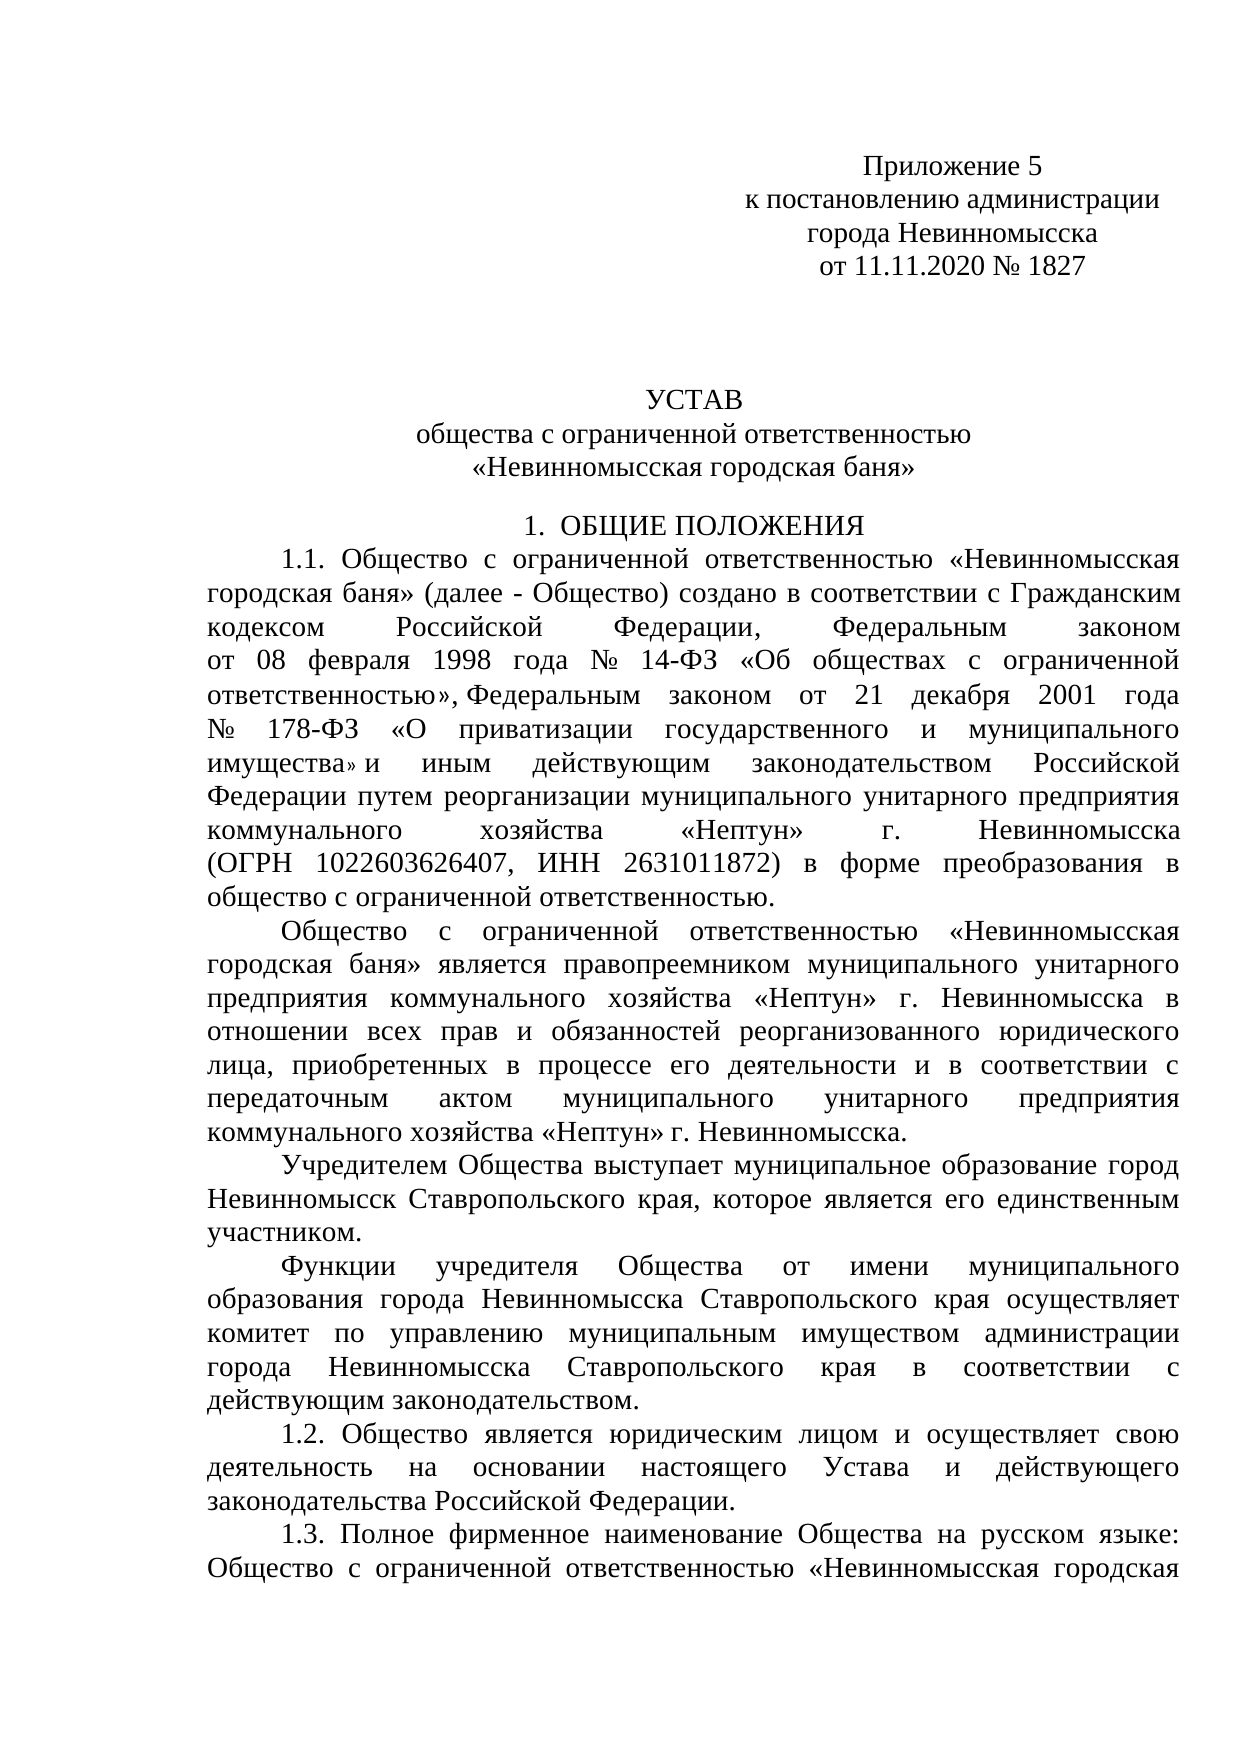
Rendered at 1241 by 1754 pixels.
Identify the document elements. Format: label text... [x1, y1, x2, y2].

text 1.2. Общество является юридическим лицом и осуществляет свою деятельность на основании настоящего Устава и действующего законодательства Российской Федерации. [207, 1416, 1181, 1516]
text 1.1. Общество с ограниченной ответственностью «Невинномысская городская баня» (далее - Общество) создано в соответствии с Гражданским кодексом Российской Федерации, Федеральным законом от 08 февраля 1998 года № 14-ФЗ «Об обществах с ограниченной ответственностью», Федеральным законом от 21 декабря 2001 года № 178-ФЗ «О приватизации государственного и муниципального имущества» и иным действующим законодательством Российской Федерации путем реорганизации муниципального унитарного предприятия коммунального хозяйства «Нептун» г. Невинномысска (ОГРН 1022603626407, ИНН 2631011872) в форме преобразования в общество с ограниченной ответственностью. [207, 542, 1181, 913]
text Приложение 5 [723, 148, 1181, 181]
text от 11.11.2020 № 1827 [723, 248, 1181, 282]
text Общество с ограниченной ответственностью «Невинномысская городская баня» является правопреемником муниципального унитарного предприятия коммунального хозяйства «Нептун» г. Невинномысска в отношении всех прав и обязанностей реорганизованного юридического лица, приобретенных в процессе его деятельности и в соответствии с передаточным актом муниципального унитарного предприятия коммунального хозяйства «Нептун» г. Невинномысска. [207, 913, 1181, 1147]
text Учредителем Общества выступает муниципальное образование город Невинномысск Ставропольского края, которое является его единственным участником. [207, 1147, 1181, 1248]
text к постановлению администрации города Невинномысска [723, 181, 1181, 248]
text УСТАВ [207, 382, 1181, 416]
text «Невинномысская городская баня» [207, 449, 1181, 483]
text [207, 1516, 1181, 1583]
list ОБЩИЕ ПОЛОЖЕНИЯ [207, 508, 1181, 542]
text Функции учредителя Общества от имени муниципального образования города Невинномысска Ставропольского края осуществляет комитет по управлению муниципальным имуществом администрации города Невинномысска Ставропольского края в соответствии с действующим законодательством. [207, 1248, 1181, 1416]
text общества с ограниченной ответственностью [207, 416, 1181, 449]
